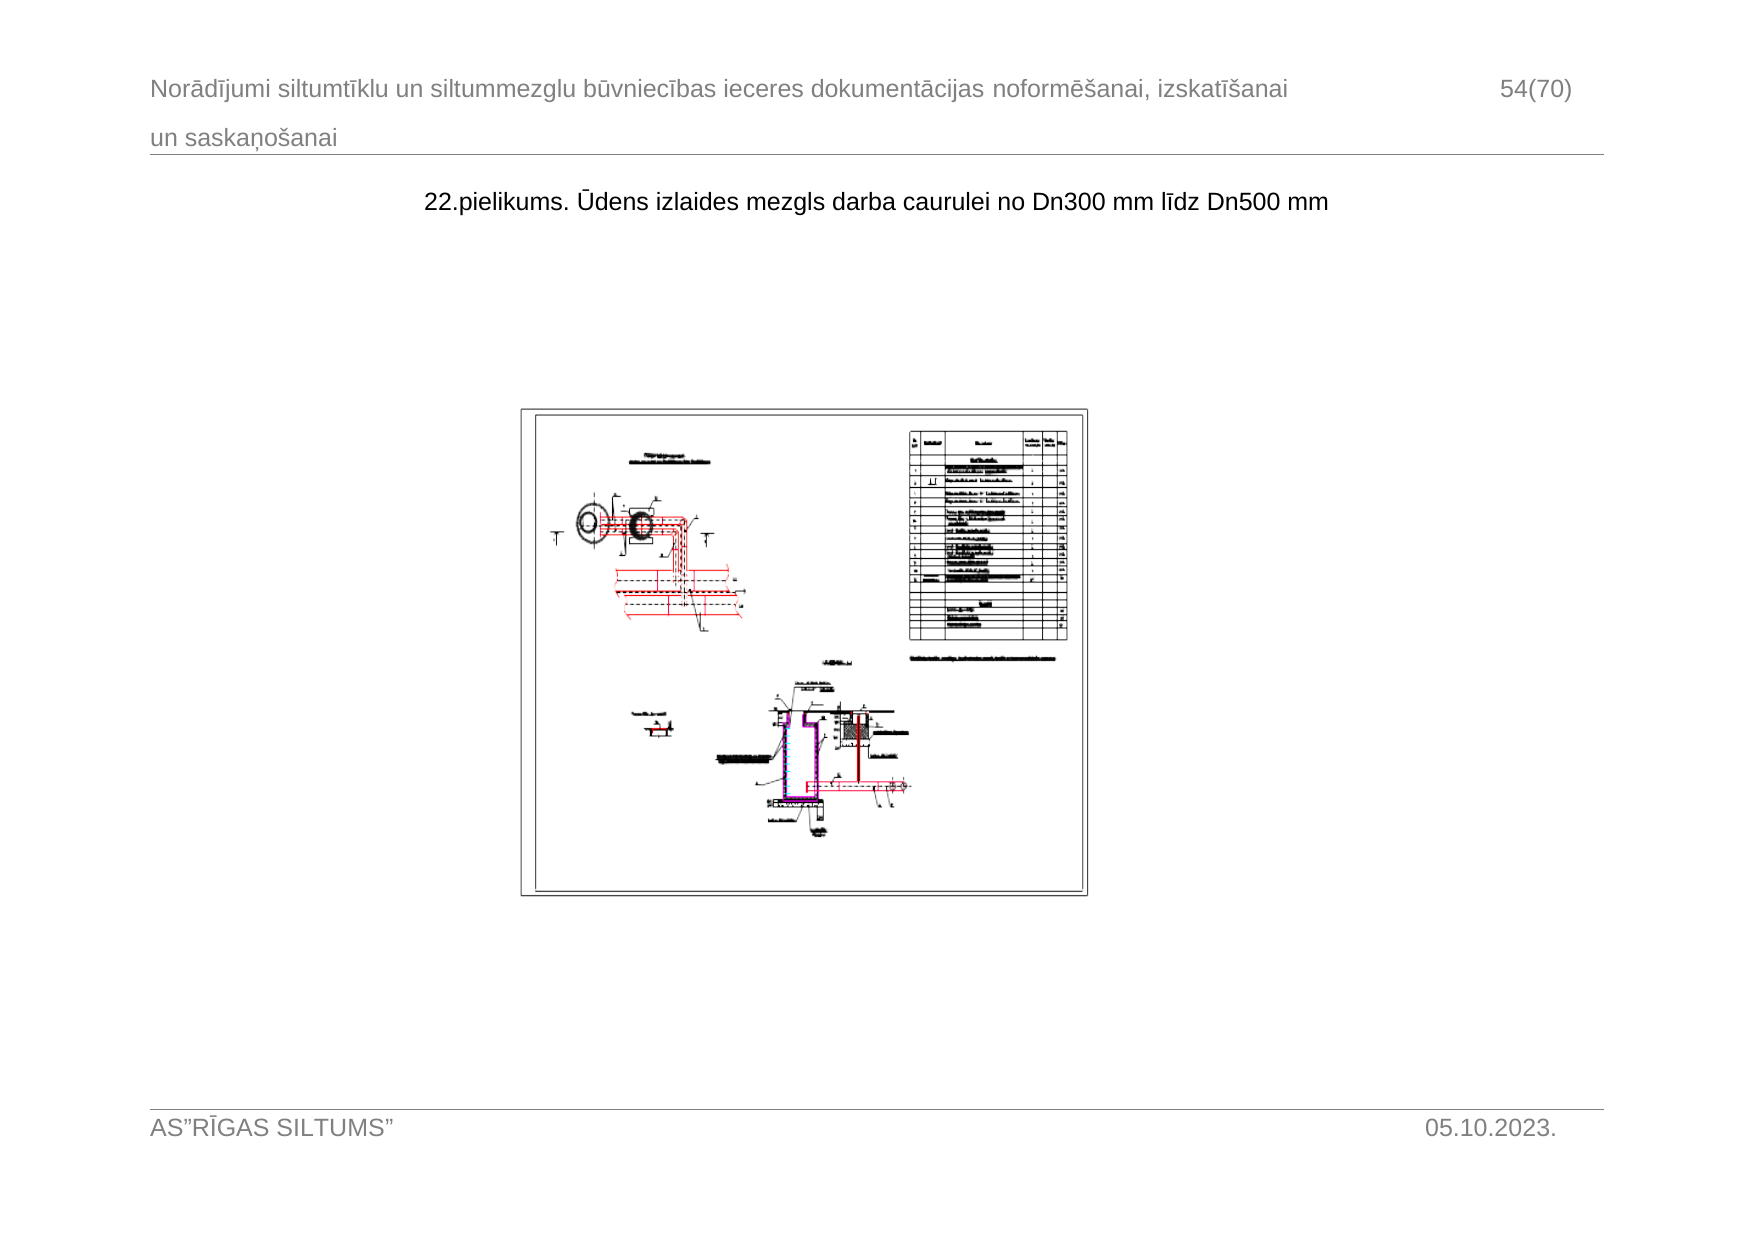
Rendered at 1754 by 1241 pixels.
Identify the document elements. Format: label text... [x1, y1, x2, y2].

subtitle 22.pielikums. Ūdens izlaides mezgls darba caurulei no Dn300 mm līdz Dn500 mm [150, 187, 1604, 216]
